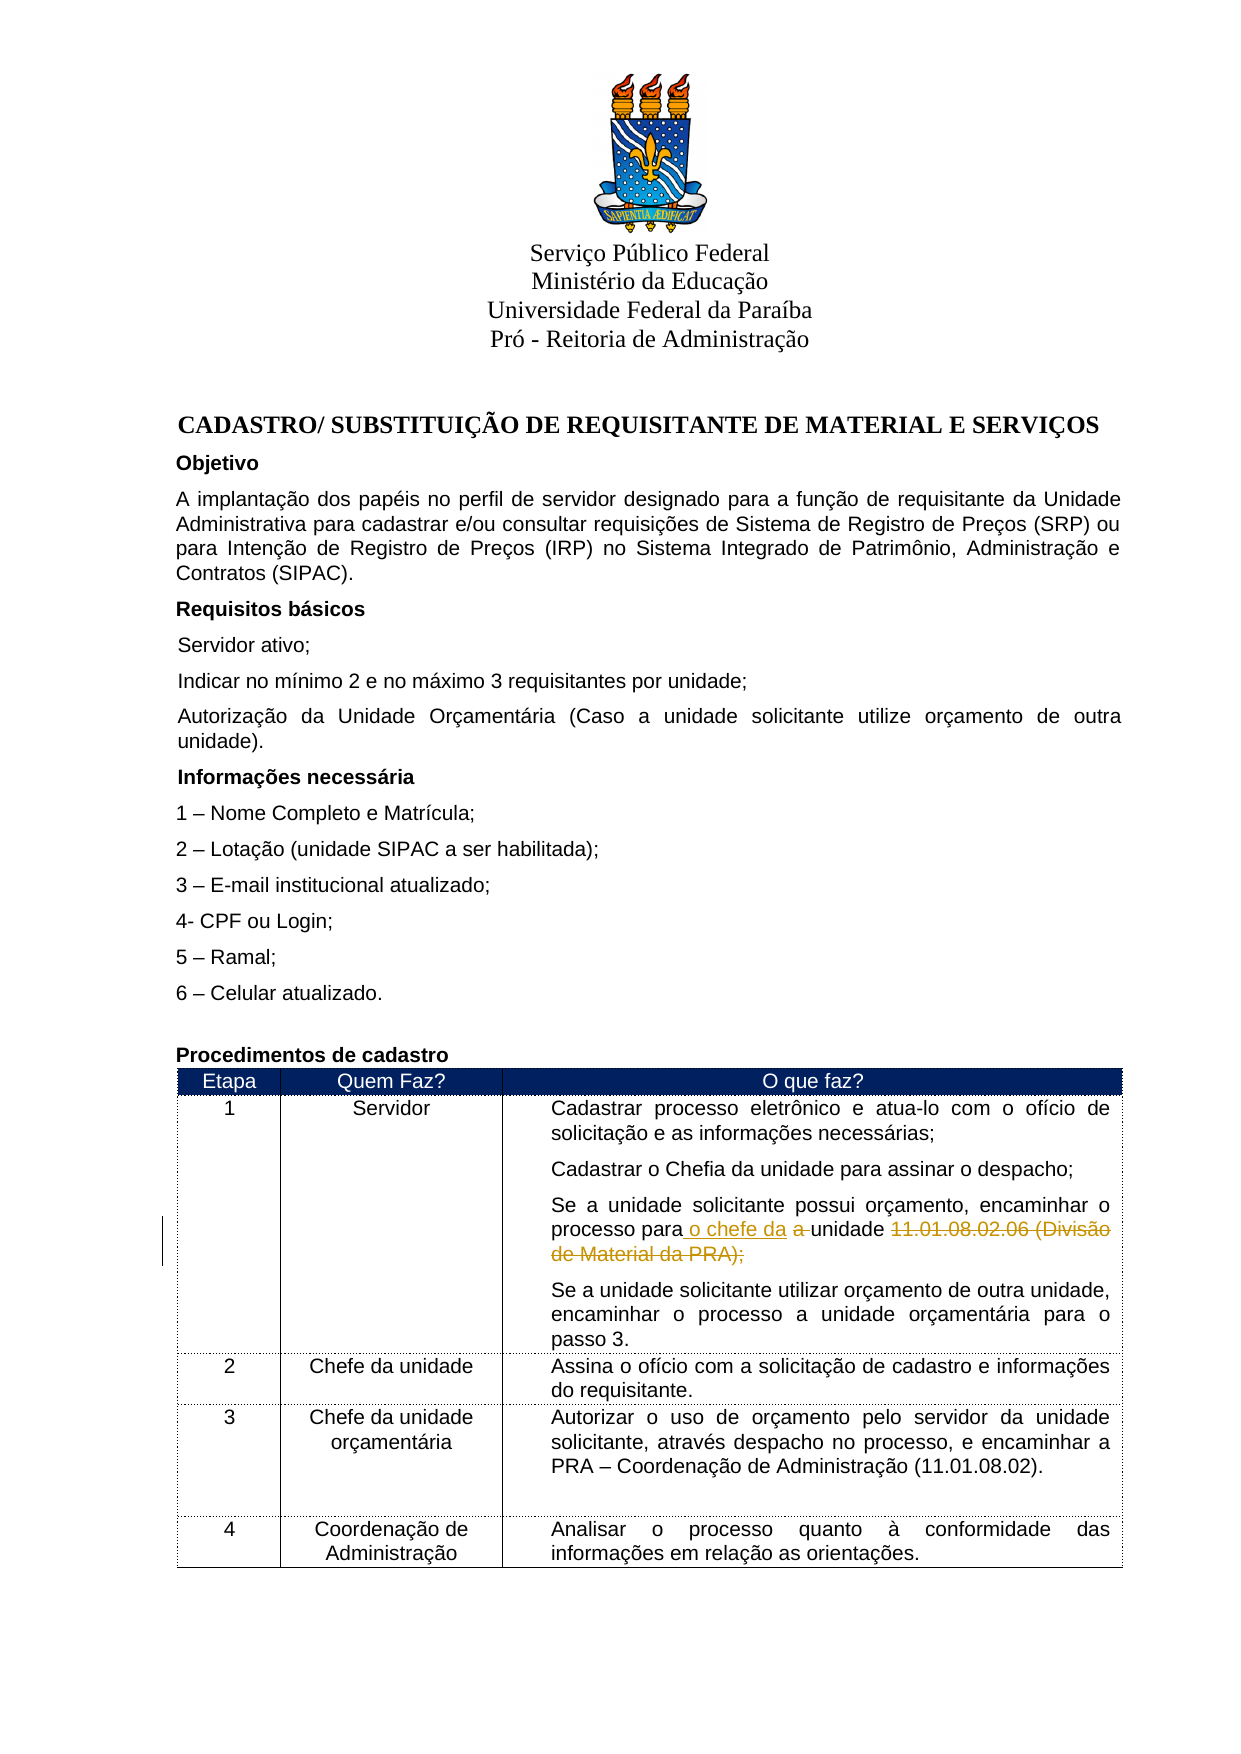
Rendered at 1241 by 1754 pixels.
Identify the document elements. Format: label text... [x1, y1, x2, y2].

text Procedimentos de cadastro [176, 1043, 1122, 1067]
text Autorização da Unidade Orçamentária (Caso a unidade solicitante utilize orçamento de outra unidade). [177, 704, 1122, 753]
table_cell 2 [178, 1353, 280, 1404]
table_cell Autorizar o uso de orçamento pelo servidor da unidade solicitante, através despacho no processo, e encaminhar a PRA – Coordenação de Administração (11.01.08.02). [503, 1404, 1122, 1516]
text 6 – Celular atualizado. [176, 981, 1122, 1005]
table_header O que faz? [503, 1068, 1122, 1095]
picture [590, 73, 709, 234]
table_cell Coordenação de Administração [281, 1516, 502, 1567]
table_cell Cadastrar processo eletrônico e atua-lo com o ofício de solicitação e as informações necessárias; Cadastrar o Chefia da unidade para assinar o despacho; Se a unidade solicitante possui orçamento, encaminhar o processo para unidade Se a unidade solicitante utilizar orçamento de outra unidade, encaminhar o processo a unidade orçamentária para o passo 3. [503, 1095, 1122, 1352]
text Indicar no mínimo 2 e no máximo 3 requisitantes por unidade; [177, 668, 1122, 692]
text 1 – Nome Completo e Matrícula; [176, 801, 1122, 825]
text 4- CPF ou Login; [176, 909, 1122, 933]
text Servidor ativo; [177, 633, 1122, 657]
text 5 – Ramal; [176, 945, 1122, 969]
table_cell Assina o ofício com a solicitação de cadastro e informações do requisitante. [503, 1353, 1122, 1404]
table_cell 1 [178, 1095, 280, 1352]
table_cell 3 [178, 1404, 280, 1516]
table_header Etapa [178, 1068, 280, 1095]
text 2 – Lotação (unidade SIPAC a ser habilitada); [176, 837, 1122, 861]
table_cell 4 [178, 1516, 280, 1567]
table_cell Servidor [281, 1095, 502, 1352]
text 3 – E-mail institucional atualizado; [176, 873, 1122, 897]
table_cell Chefe da unidade orçamentária [281, 1404, 502, 1516]
text CADASTRO/ SUBSTITUIÇÃO DE REQUISITANTE DE MATERIAL E SERVIÇOS [177, 410, 1122, 439]
text A implantação dos papéis no perfil de servidor designado para a função de requisitante da Unidade Administrativa para cadastrar e/ou consultar requisições de Sistema de Registro de Preços (SRP) ou para Intenção de Registro de Preços (IRP) no Sistema Integrado de Patrimônio, Administração e Contratos (SIPAC). [176, 487, 1122, 585]
text Objetivo [176, 451, 1122, 475]
text Informações necessária [177, 765, 1122, 789]
text Requisitos básicos [176, 597, 1122, 621]
table_cell Analisar o processo quanto à conformidade das informações em relação as orientações. [503, 1516, 1122, 1567]
table_cell Chefe da unidade [281, 1353, 502, 1404]
table_header Quem Faz? [281, 1068, 502, 1095]
